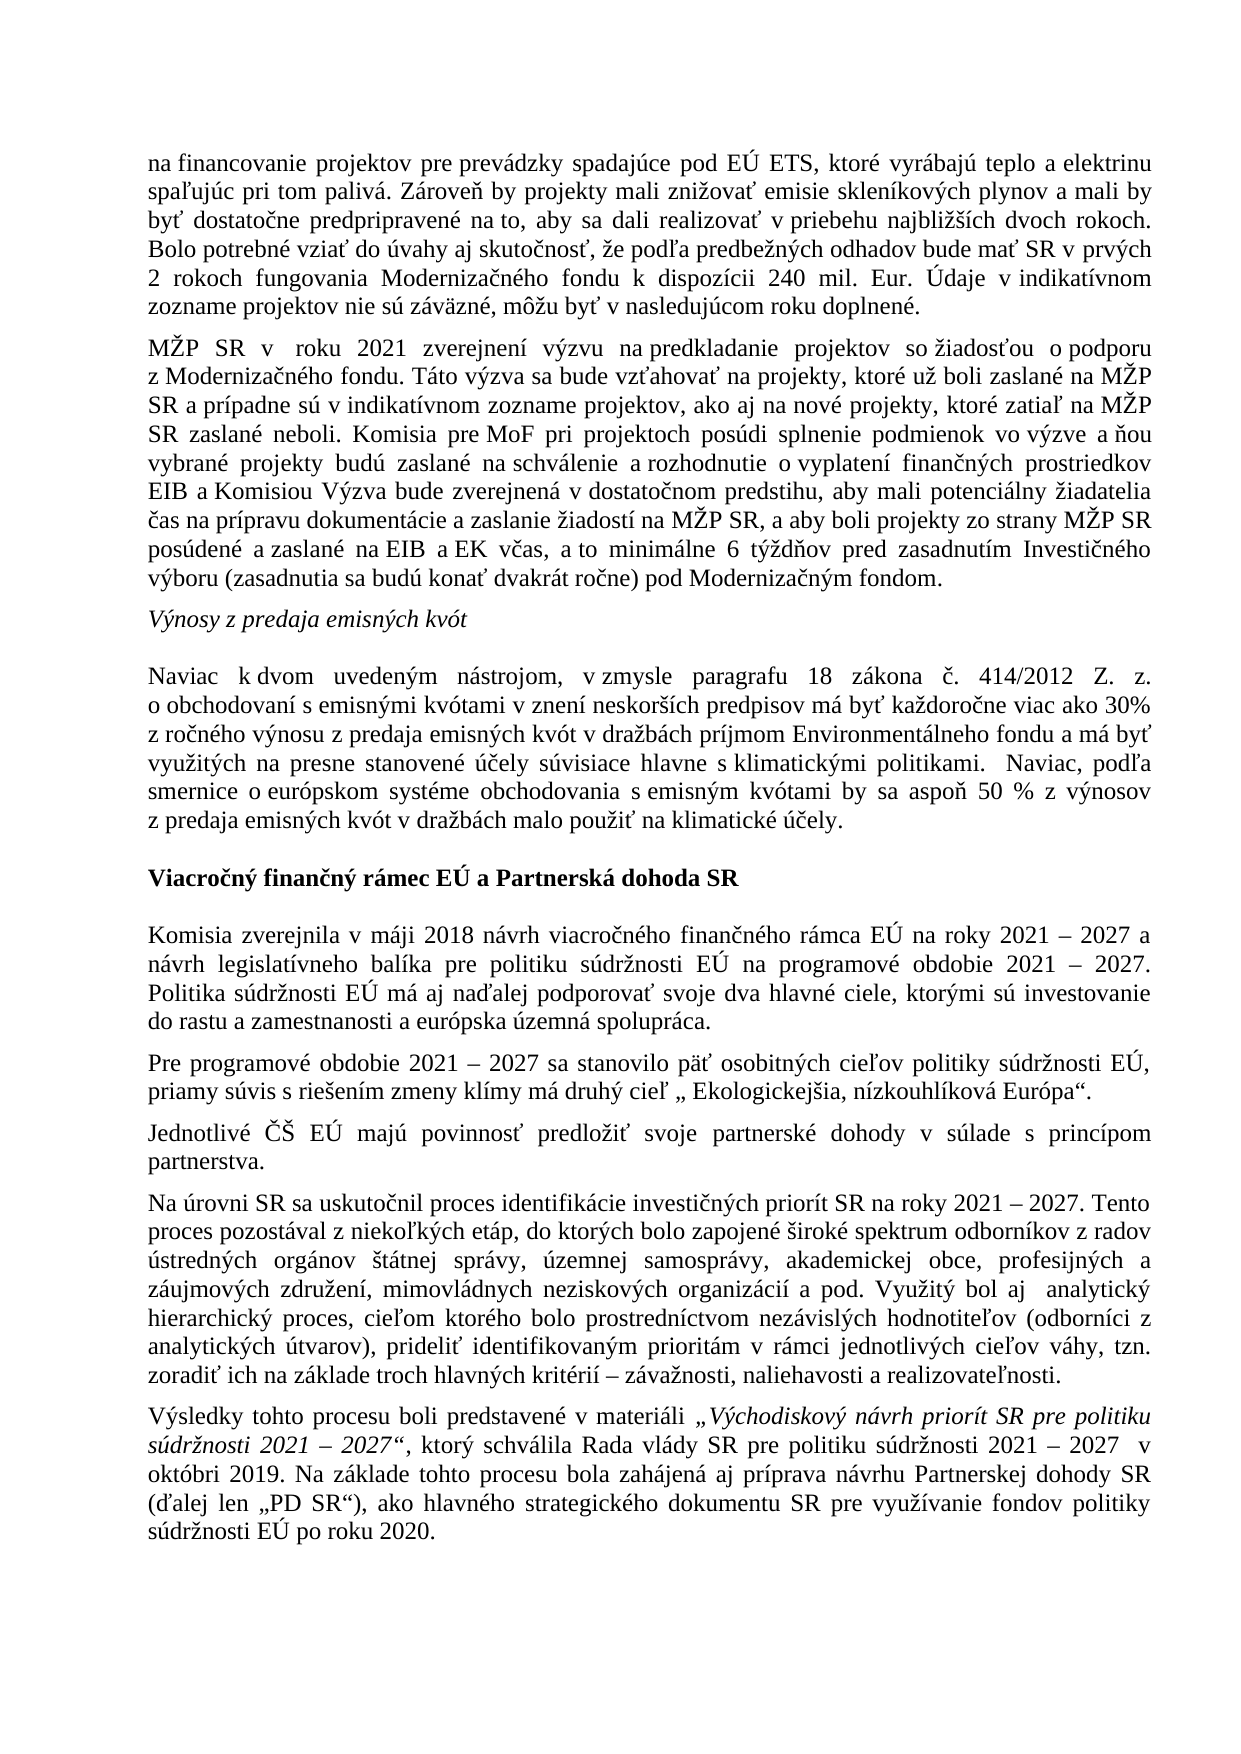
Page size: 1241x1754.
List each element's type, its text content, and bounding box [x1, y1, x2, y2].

text Výsledky tohto procesu boli predstavené v materiáli „Východiskový návrh priorít SR pre politiku súdržnosti 2021 – 2027“, ktorý schválila Rada vlády SR pre politiku súdržnosti 2021 – 2027 v októbri 2019. Na základe tohto procesu bola zahájená aj príprava návrhu Partnerskej dohody SR (ďalej len „PD SR“), ako hlavného strategického dokumentu SR pre využívanie fondov politiky súdržnosti EÚ po roku 2020. [148, 1401, 1152, 1545]
text Naviac k dvom uvedeným nástrojom, v zmysle paragrafu 18 zákona č. 414/2012 Z. z. o obchodovaní s emisnými kvótami v znení neskorších predpisov má byť každoročne viac ako 30% z ročného výnosu z predaja emisných kvót v dražbách príjmom Environmentálneho fondu a má byť využitých na presne stanovené účely súvisiace hlavne s klimatickými politikami. Naviac, podľa smernice o európskom systéme obchodovania s emisným kvótami by sa aspoň 50 % z výnosov z predaja emisných kvót v dražbách malo použiť na klimatické účely. [148, 661, 1152, 834]
text MŽP SR v roku 2021 zverejnení výzvu na predkladanie projektov so žiadosťou o podporu z Modernizačného fondu. Táto výzva sa bude vzťahovať na projekty, ktoré už boli zaslané na MŽP SR a prípadne sú v indikatívnom zozname projektov, ako aj na nové projekty, ktoré zatiaľ na MŽP SR zaslané neboli. Komisia pre MoF pri projektoch posúdi splnenie podmienok vo výzve a ňou vybrané projekty budú zaslané na schválenie a rozhodnutie o vyplatení finančných prostriedkov EIB a Komisiou Výzva bude zverejnená v dostatočnom predstihu, aby mali potenciálny žiadatelia čas na prípravu dokumentácie a zaslanie žiadostí na MŽP SR, a aby boli projekty zo strany MŽP SR posúdené a zaslané na EIB a EK včas, a to minimálne 6 týždňov pred zasadnutím Investičného výboru (zasadnutia sa budú konať dvakrát ročne) pod Modernizačným fondom. [148, 333, 1152, 591]
text Viacročný finančný rámec EÚ a Partnerská dohoda SR [148, 863, 1152, 891]
text Pre programové obdobie 2021 – 2027 sa stanovilo päť osobitných cieľov politiky súdržnosti EÚ, priamy súvis s riešením zmeny klímy má druhý cieľ „ Ekologickejšia, nízkouhlíková Európa“. [148, 1048, 1152, 1105]
text Jednotlivé ČŠ EÚ majú povinnosť predložiť svoje partnerské dohody v súlade s princípom partnerstva. [148, 1118, 1152, 1175]
text Na úrovni SR sa uskutočnil proces identifikácie investičných priorít SR na roky 2021 – 2027. Tento proces pozostával z niekoľkých etáp, do ktorých bolo zapojené široké spektrum odborníkov z radov ústredných orgánov štátnej správy, územnej samosprávy, akademickej obce, profesijných a záujmových združení, mimovládnych neziskových organizácií a pod. Využitý bol aj analytický hierarchický proces, cieľom ktorého bolo prostredníctvom nezávislých hodnotiteľov (odborníci z analytických útvarov), prideliť identifikovaným prioritám v rámci jednotlivých cieľov váhy, tzn. zoradiť ich na základe troch hlavných kritérií – závažnosti, naliehavosti a realizovateľnosti. [148, 1188, 1152, 1389]
text Komisia zverejnila v máji 2018 návrh viacročného finančného rámca EÚ na roky 2021 – 2027 a návrh legislatívneho balíka pre politiku súdržnosti EÚ na programové obdobie 2021 – 2027. Politika súdržnosti EÚ má aj naďalej podporovať svoje dva hlavné ciele, ktorými sú investovanie do rastu a zamestnanosti a európska územná spolupráca. [148, 920, 1152, 1035]
text Výnosy z predaja emisných kvót [148, 604, 1152, 633]
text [148, 148, 1152, 320]
